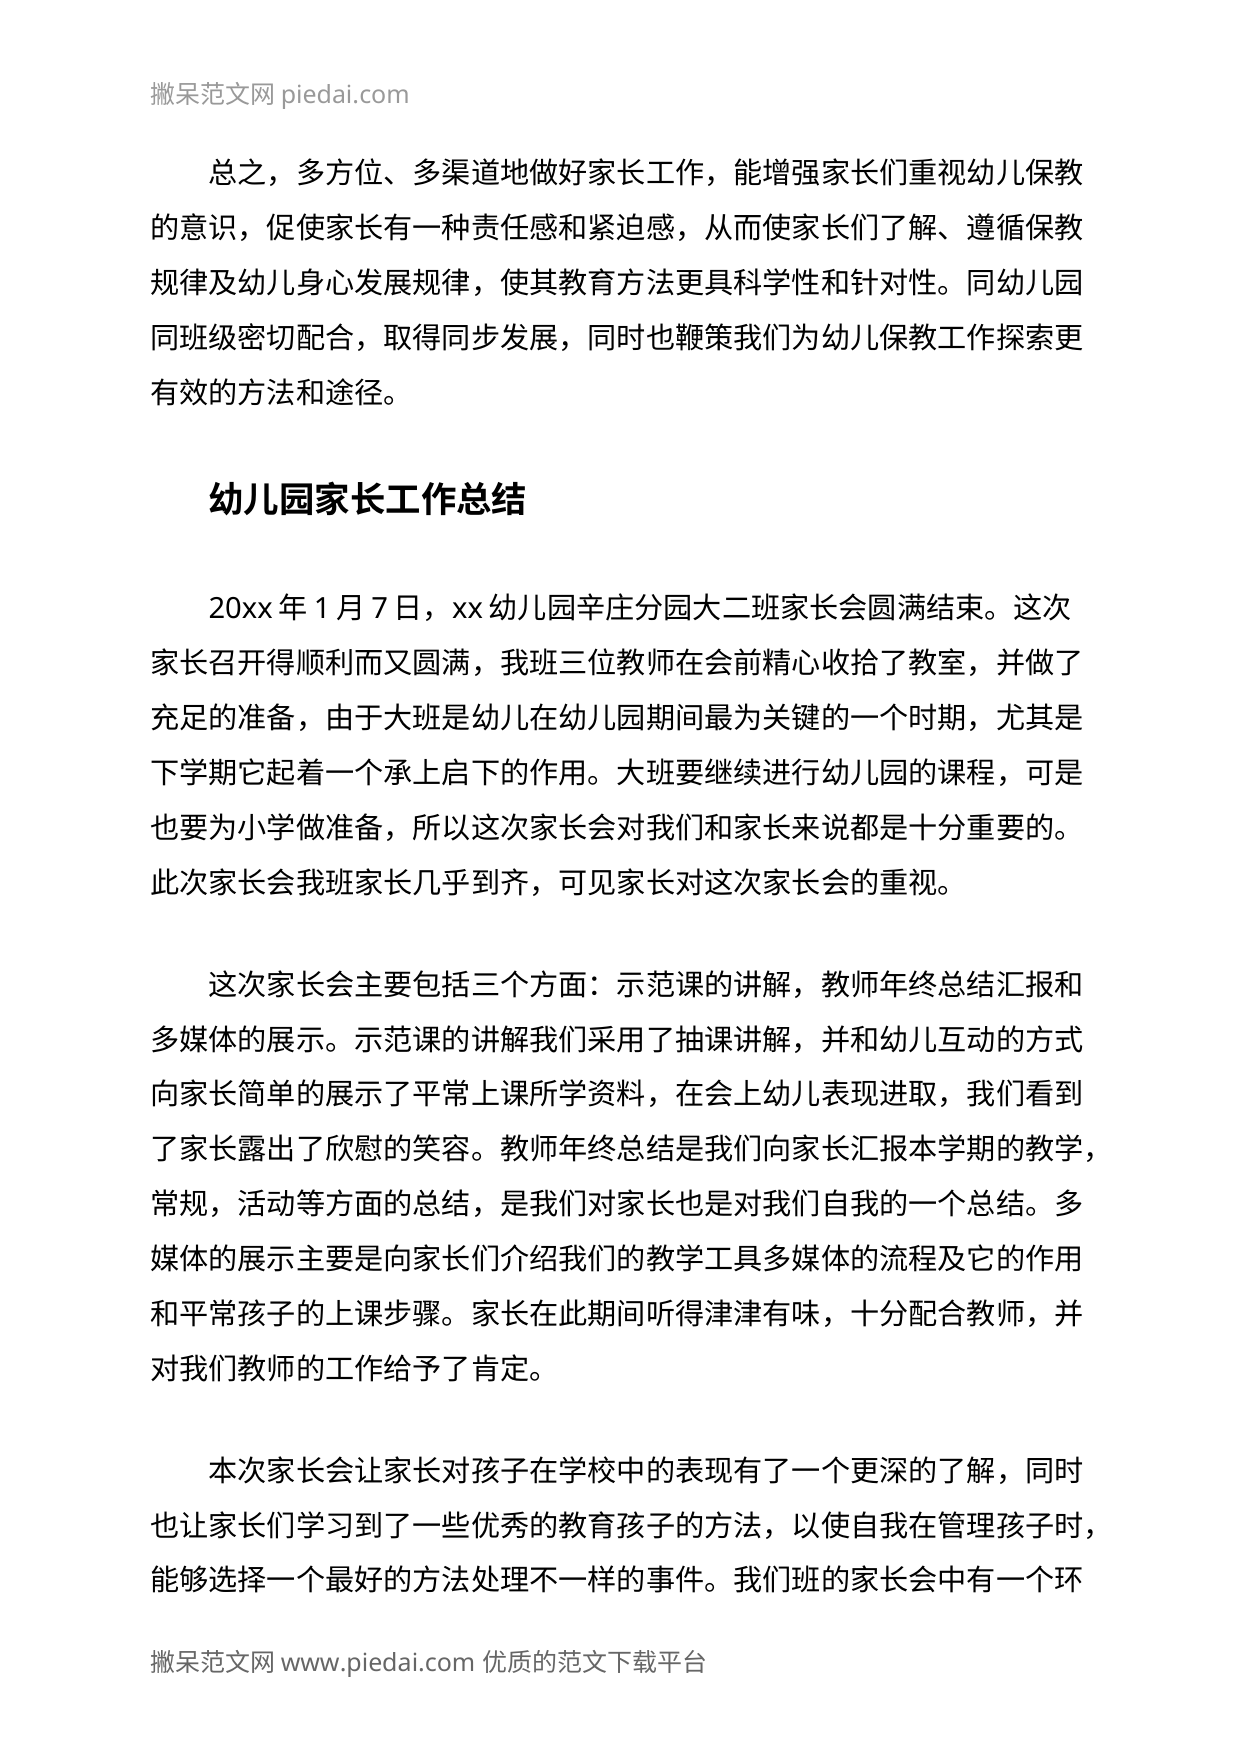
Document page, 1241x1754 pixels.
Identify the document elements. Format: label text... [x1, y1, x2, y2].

text 20xx年1月7日，xx幼儿园辛庄分园大二班家长会圆满结束。这次家长召开得顺利而又圆满，我班三位教师在会前精心收拾了教室，并做了充足的准备，由于大班是幼儿在幼儿园期间最为关键的一个时期，尤其是下学期它起着一个承上启下的作用。大班要继续进行幼儿园的课程，可是也要为小学做准备，所以这次家长会对我们和家长来说都是十分重要的。此次家长会我班家长几乎到齐，可见家长对这次家长会的重视。 [150, 585, 1090, 902]
text 这次家长会主要包括三个方面：示范课的讲解，教师年终总结汇报和多媒体的展示。示范课的讲解我们采用了抽课讲解，并和幼儿互动的方式向家长简单的展示了平常上课所学资料，在会上幼儿表现进取，我们看到了家长露出了欣慰的笑容。教师年终总结是我们向家长汇报本学期的教学，常规，活动等方面的总结，是我们对家长也是对我们自我的一个总结。多媒体的展示主要是向家长们介绍我们的教学工具多媒体的流程及它的作用和平常孩子的上课步骤。家长在此期间听得津津有味，十分配合教师，并对我们教师的工作给予了肯定。 [150, 961, 1090, 1388]
text 总之，多方位、多渠道地做好家长工作，能增强家长们重视幼儿保教的意识，促使家长有一种责任感和紧迫感，从而使家长们了解、遵循保教规律及幼儿身心发展规律，使其教育方法更具科学性和针对性。同幼儿园同班级密切配合，取得同步发展，同时也鞭策我们为幼儿保教工作探索更有效的方法和途径。 [150, 150, 1090, 412]
text 幼儿园家长工作总结 [150, 471, 1090, 523]
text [150, 1447, 1090, 1599]
